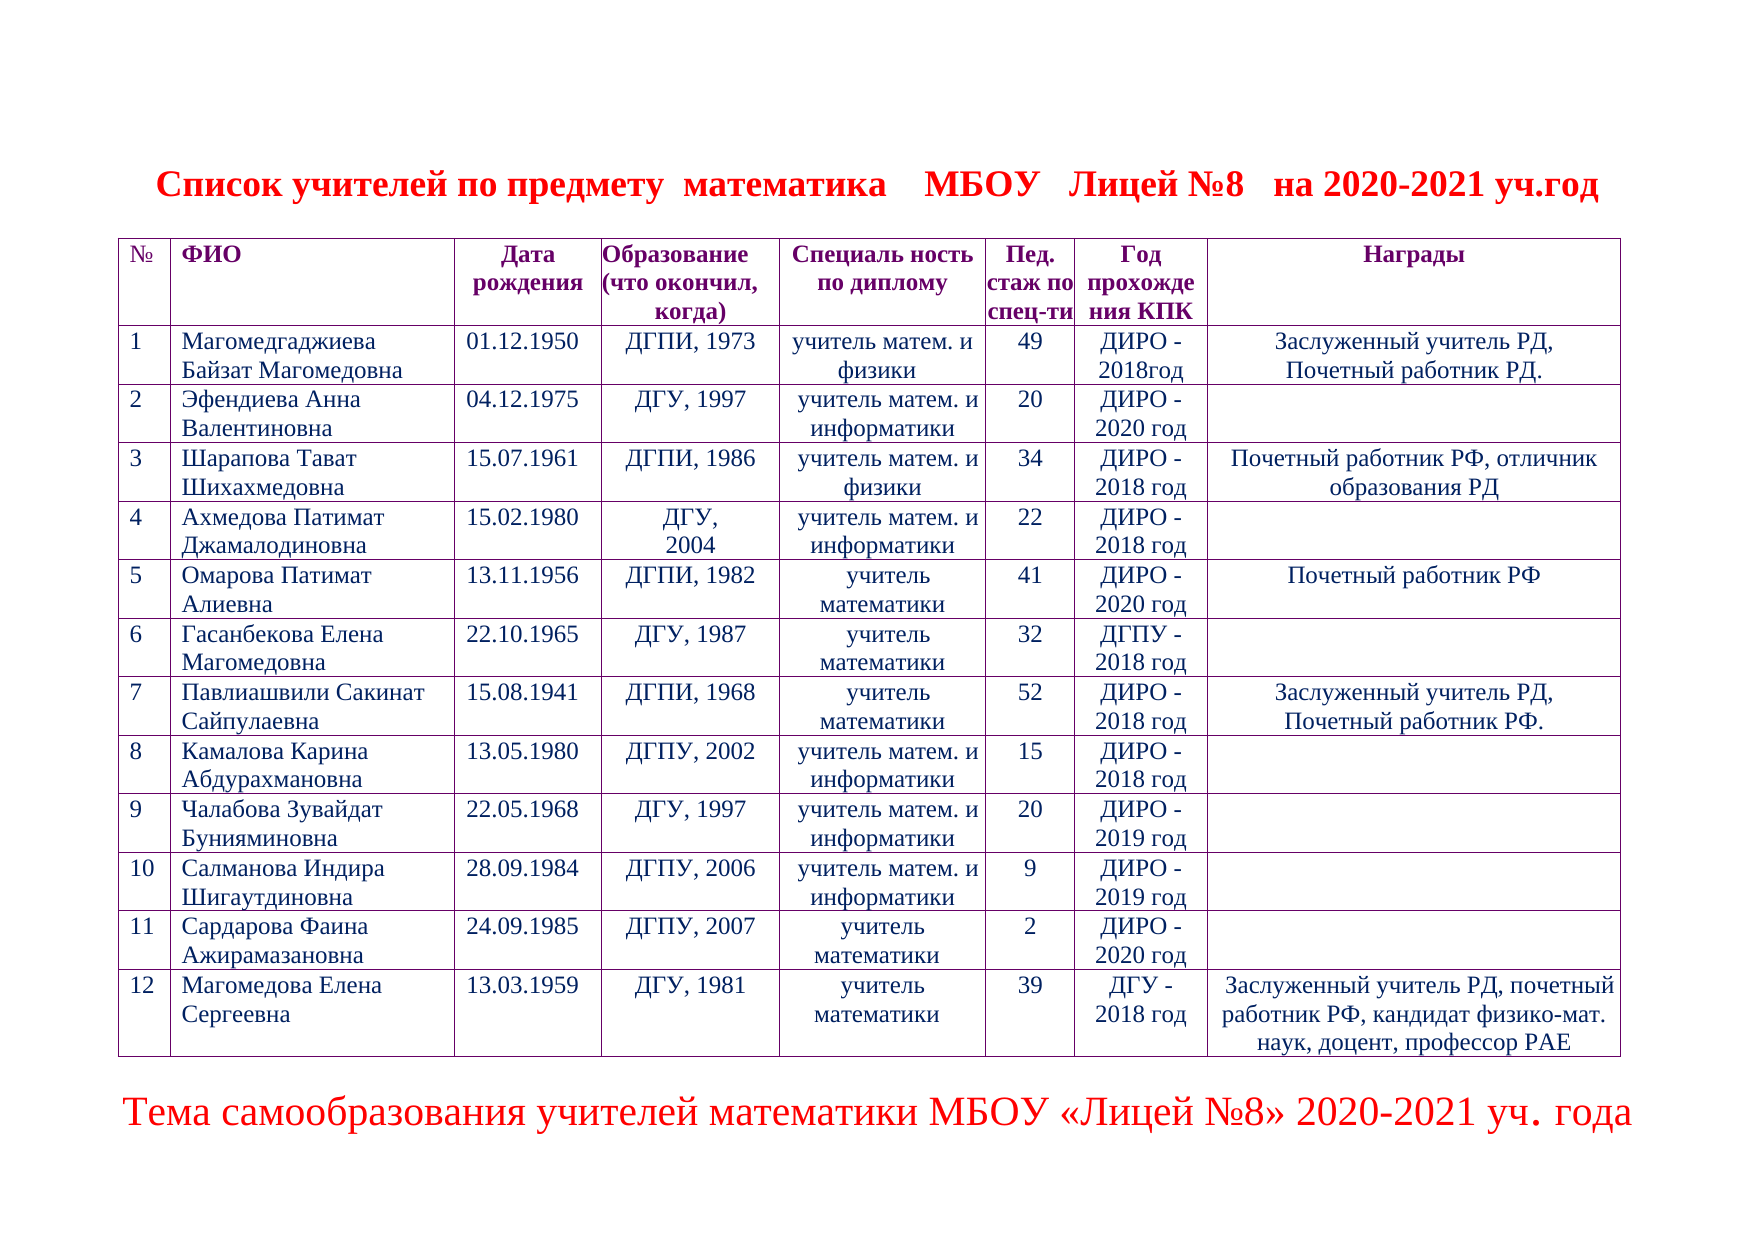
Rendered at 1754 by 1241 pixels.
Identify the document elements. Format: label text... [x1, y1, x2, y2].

table_cell 34 [986, 443, 1074, 501]
table_cell [1208, 736, 1620, 793]
table_cell 49 [986, 326, 1074, 383]
table_header № [119, 239, 170, 325]
table_cell 9 [986, 853, 1074, 910]
table_cell ДГПУ, 2006 [602, 853, 779, 910]
table_cell 20 [986, 794, 1074, 852]
table_cell Почетный работник РФ [1208, 560, 1620, 618]
table_cell Гасанбекова Елена Магомедовна [171, 619, 454, 676]
table_cell 11 [119, 911, 170, 969]
table_cell ДИРО -2019 год [1075, 853, 1207, 910]
table_cell учитель математики [780, 970, 985, 1056]
table_cell 9 [119, 794, 170, 852]
table_cell [1208, 385, 1620, 442]
table_cell 15.07.1961 [455, 443, 601, 501]
table_cell ДГПУ - 2018 год [1075, 619, 1207, 676]
table_header Год прохождения КПК [1075, 239, 1207, 325]
table_cell ДИРО - 2020 год [1075, 560, 1207, 618]
table_cell [1208, 619, 1620, 676]
table_cell Чалабова Зувайдат Бунияминовна [171, 794, 454, 852]
table_cell учитель матем. и информатики [780, 502, 985, 559]
table_cell 8 [119, 736, 170, 793]
table_cell 52 [986, 677, 1074, 735]
table_cell Эфендиева Анна Валентиновна [171, 385, 454, 442]
table_cell 15.08.1941 [455, 677, 601, 735]
table_cell 12 [119, 970, 170, 1056]
table_cell Шарапова Тават Шихахмедовна [171, 443, 454, 501]
table_cell 1 [119, 326, 170, 383]
table_cell 13.05.1980 [455, 736, 601, 793]
table_cell 15 [986, 736, 1074, 793]
table_cell учитель матем. и информатики [780, 794, 985, 852]
table_cell [1208, 794, 1620, 852]
table_cell ДГУ, 1997 [602, 385, 779, 442]
table_cell ДГПИ, 1986 [602, 443, 779, 501]
table_cell 6 [119, 619, 170, 676]
table_cell Магомедгаджиева Байзат Магомедовна [171, 326, 454, 383]
table_cell Ахмедова Патимат Джамалодиновна [171, 502, 454, 559]
table_cell учитель матем. и информатики [780, 736, 985, 793]
table_header Образование (что окончил, когда) [602, 239, 779, 325]
table_cell ДГУ, 2004 [602, 502, 779, 559]
table_cell ДИРО -2018 год [1075, 677, 1207, 735]
table_cell ДГПУ, 2002 [602, 736, 779, 793]
table_cell Сардарова Фаина Ажирамазановна [171, 911, 454, 969]
table_cell 2 [119, 385, 170, 442]
table_cell ДГУ, 1987 [602, 619, 779, 676]
table_cell [1208, 911, 1620, 969]
table_cell ДИРО -2020 год [1075, 911, 1207, 969]
table_cell 5 [119, 560, 170, 618]
table_cell 22.10.1965 [455, 619, 601, 676]
table_header Дата рождения [455, 239, 601, 325]
table_cell 01.12.1950 [455, 326, 601, 383]
text Тема самообразования учителей математики МБОУ «Лицей №8» 2020-2021 уч. года [118, 1079, 1636, 1136]
table_cell 22.05.1968 [455, 794, 601, 852]
table_cell учитель математики [780, 560, 985, 618]
table_cell [1208, 502, 1620, 559]
table_cell учитель матем. и физики [780, 326, 985, 383]
table_cell Камалова Карина Абдурахмановна [171, 736, 454, 793]
table_cell 20 [986, 385, 1074, 442]
table_cell ДГУ, 1981 [602, 970, 779, 1056]
table_cell учитель математики [780, 911, 985, 969]
table_cell ДИРО -2018год [1075, 326, 1207, 383]
table_cell Заслуженный учитель РД, Почетный работник РФ. [1208, 677, 1620, 735]
table_cell Омарова Патимат Алиевна [171, 560, 454, 618]
table_cell ДГУ, 1997 [602, 794, 779, 852]
table_cell Заслуженный учитель РД, почетный работник РФ, кандидат физико-мат. наук, доцент, профессор РАЕ [1208, 970, 1620, 1056]
table_cell учитель математики [780, 677, 985, 735]
table_header Пед. стаж по спец-ти [986, 239, 1074, 325]
table_header Специаль ность по диплому [780, 239, 985, 325]
table_cell учитель математики [780, 619, 985, 676]
table_cell 2 [986, 911, 1074, 969]
table_cell 3 [119, 443, 170, 501]
table_header ФИО [171, 239, 454, 325]
table_cell 7 [119, 677, 170, 735]
table_cell 13.03.1959 [455, 970, 601, 1056]
table_cell Салманова Индира Шигаутдиновна [171, 853, 454, 910]
table_cell учитель матем. и информатики [780, 385, 985, 442]
table_cell 41 [986, 560, 1074, 618]
table_cell 24.09.1985 [455, 911, 601, 969]
table_cell ДГПИ, 1982 [602, 560, 779, 618]
table_cell 32 [986, 619, 1074, 676]
table_cell учитель матем. и физики [780, 443, 985, 501]
table_cell Магомедова Елена Сергеевна [171, 970, 454, 1056]
table_cell 28.09.1984 [455, 853, 601, 910]
table_cell 10 [119, 853, 170, 910]
table_cell ДГУ - 2018 год [1075, 970, 1207, 1056]
table_cell ДИРО -2018 год [1075, 736, 1207, 793]
table_cell ДГПИ, 1973 [602, 326, 779, 383]
table_cell 15.02.1980 [455, 502, 601, 559]
table_cell Павлиашвили Сакинат Сайпулаевна [171, 677, 454, 735]
table_cell учитель матем. и информатики [780, 853, 985, 910]
table_cell ДИРО -2018 год [1075, 502, 1207, 559]
table_cell ДГПИ, 1968 [602, 677, 779, 735]
table_cell 04.12.1975 [455, 385, 601, 442]
table_cell ДГПУ, 2007 [602, 911, 779, 969]
table_cell ДИРО - 2020 год [1075, 385, 1207, 442]
table_cell 4 [119, 502, 170, 559]
table_cell [1208, 853, 1620, 910]
table_cell ДИРО -2019 год [1075, 794, 1207, 852]
table_cell 22 [986, 502, 1074, 559]
table_cell 13.11.1956 [455, 560, 601, 618]
table_cell ДИРО -2018 год [1075, 443, 1207, 501]
table_cell Заслуженный учитель РД, Почетный работник РД. [1208, 326, 1620, 383]
table_cell Почетный работник РФ, отличник образования РД [1208, 443, 1620, 501]
text Список учителей по предмету математика МБОУ Лицей №8 на 2020-2021 уч.год [118, 161, 1636, 204]
table_cell 39 [986, 970, 1074, 1056]
table_header Награды [1208, 239, 1620, 325]
